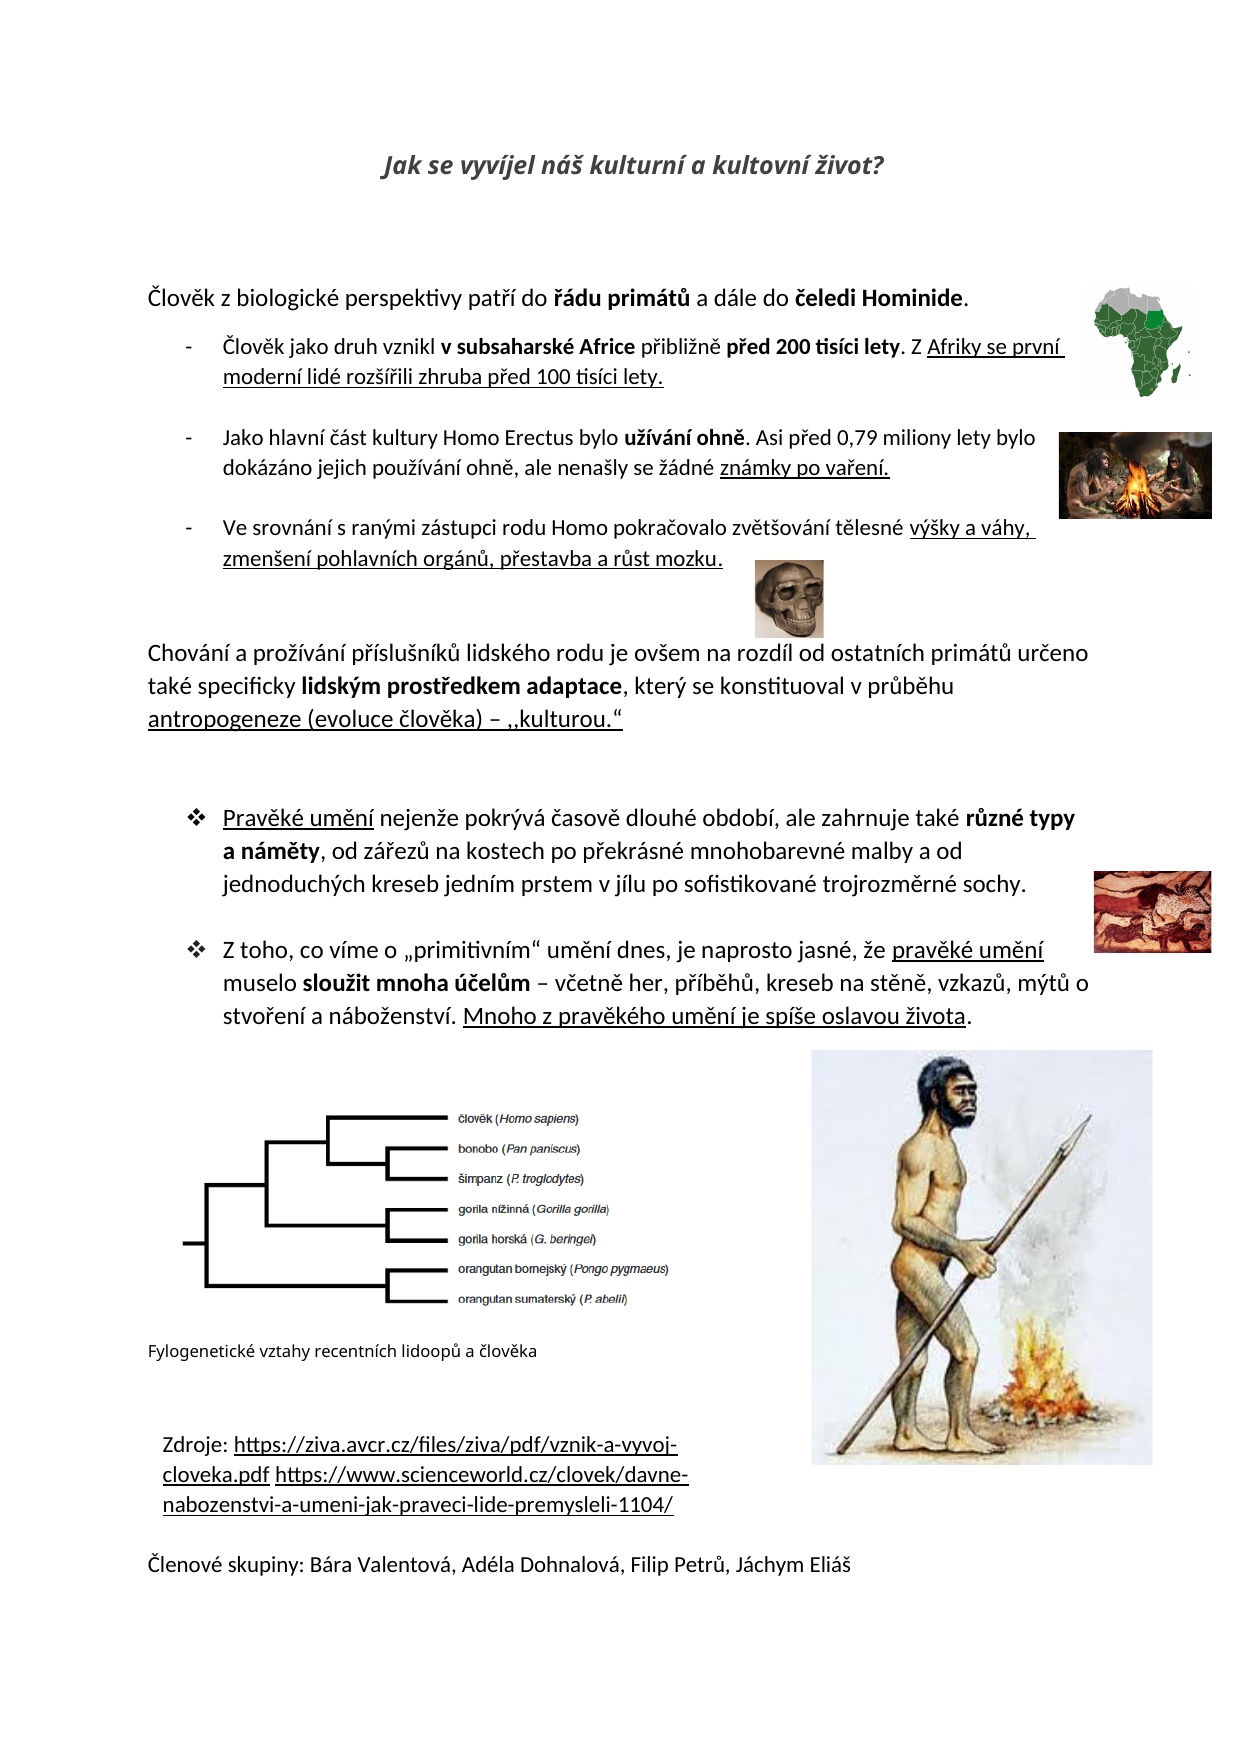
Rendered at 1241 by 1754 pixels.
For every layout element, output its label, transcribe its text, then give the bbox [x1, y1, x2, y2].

picture [1084, 286, 1197, 401]
list Z toho, co víme o „primitivním“ umění dnes, je naprosto jasné, že pravěké umění muselo sloužit mnoha účelům – včetně her, příběhů, kreseb na stěně, vzkazů, mýtů o stvoření a náboženství. Mnoho z pravěkého umění je spíše oslavou života. [185, 934, 1093, 1030]
list Pravěké umění nejenže pokrývá časově dlouhé období, ale zahrnuje také různé typy a náměty, od zářezů na kostech po překrásné mnohobarevné malby a od jednoduchých kreseb jedním prstem v jílu po sofistikované trojrozměrné sochy. [185, 802, 1093, 899]
picture [811, 1050, 1153, 1465]
text Fylogenetické vztahy recentních lidoopů a člověka [148, 1339, 1093, 1362]
list Člověk jako druh vznikl v subsaharské Africe přibližně před 200 tisíci lety. Z Afriky se první moderní lidé rozšířili zhruba před 100 tisíci lety. [185, 332, 1084, 390]
text Chování a prožívání příslušníků lidského rodu je ovšem na rozdíl od ostatních primátů určeno také specificky lidským prostředkem adaptace, který se konstituoval v průběhu antropogeneze (evoluce člověka) – ,,kulturou.“ [148, 637, 1093, 734]
picture [176, 1096, 683, 1321]
list Ve srovnání s ranými zástupci rodu Homo pokračovalo zvětšování tělesné výšky a váhy, zmenšení pohlavních orgánů, přestavba a růst mozku. [185, 513, 1093, 572]
picture [754, 560, 824, 638]
text Členové skupiny: Bára Valentová, Adéla Dohnalová, Filip Petrů, Jáchym Eliáš [148, 1550, 1093, 1578]
text Člověk z biologické perspektivy patří do řádu primátů a dále do čeledi Hominide. [148, 283, 1093, 313]
text Jak se vyvíjel náš kulturní a kultovní život? [384, 148, 1093, 182]
list Jako hlavní část kultury Homo Erectus bylo užívání ohně. Asi před 0,79 miliony lety bylo dokázáno jejich používání ohně, ale nenašly se žádné známky po vaření. [185, 423, 1093, 481]
picture [1058, 432, 1212, 519]
picture [1093, 871, 1212, 953]
